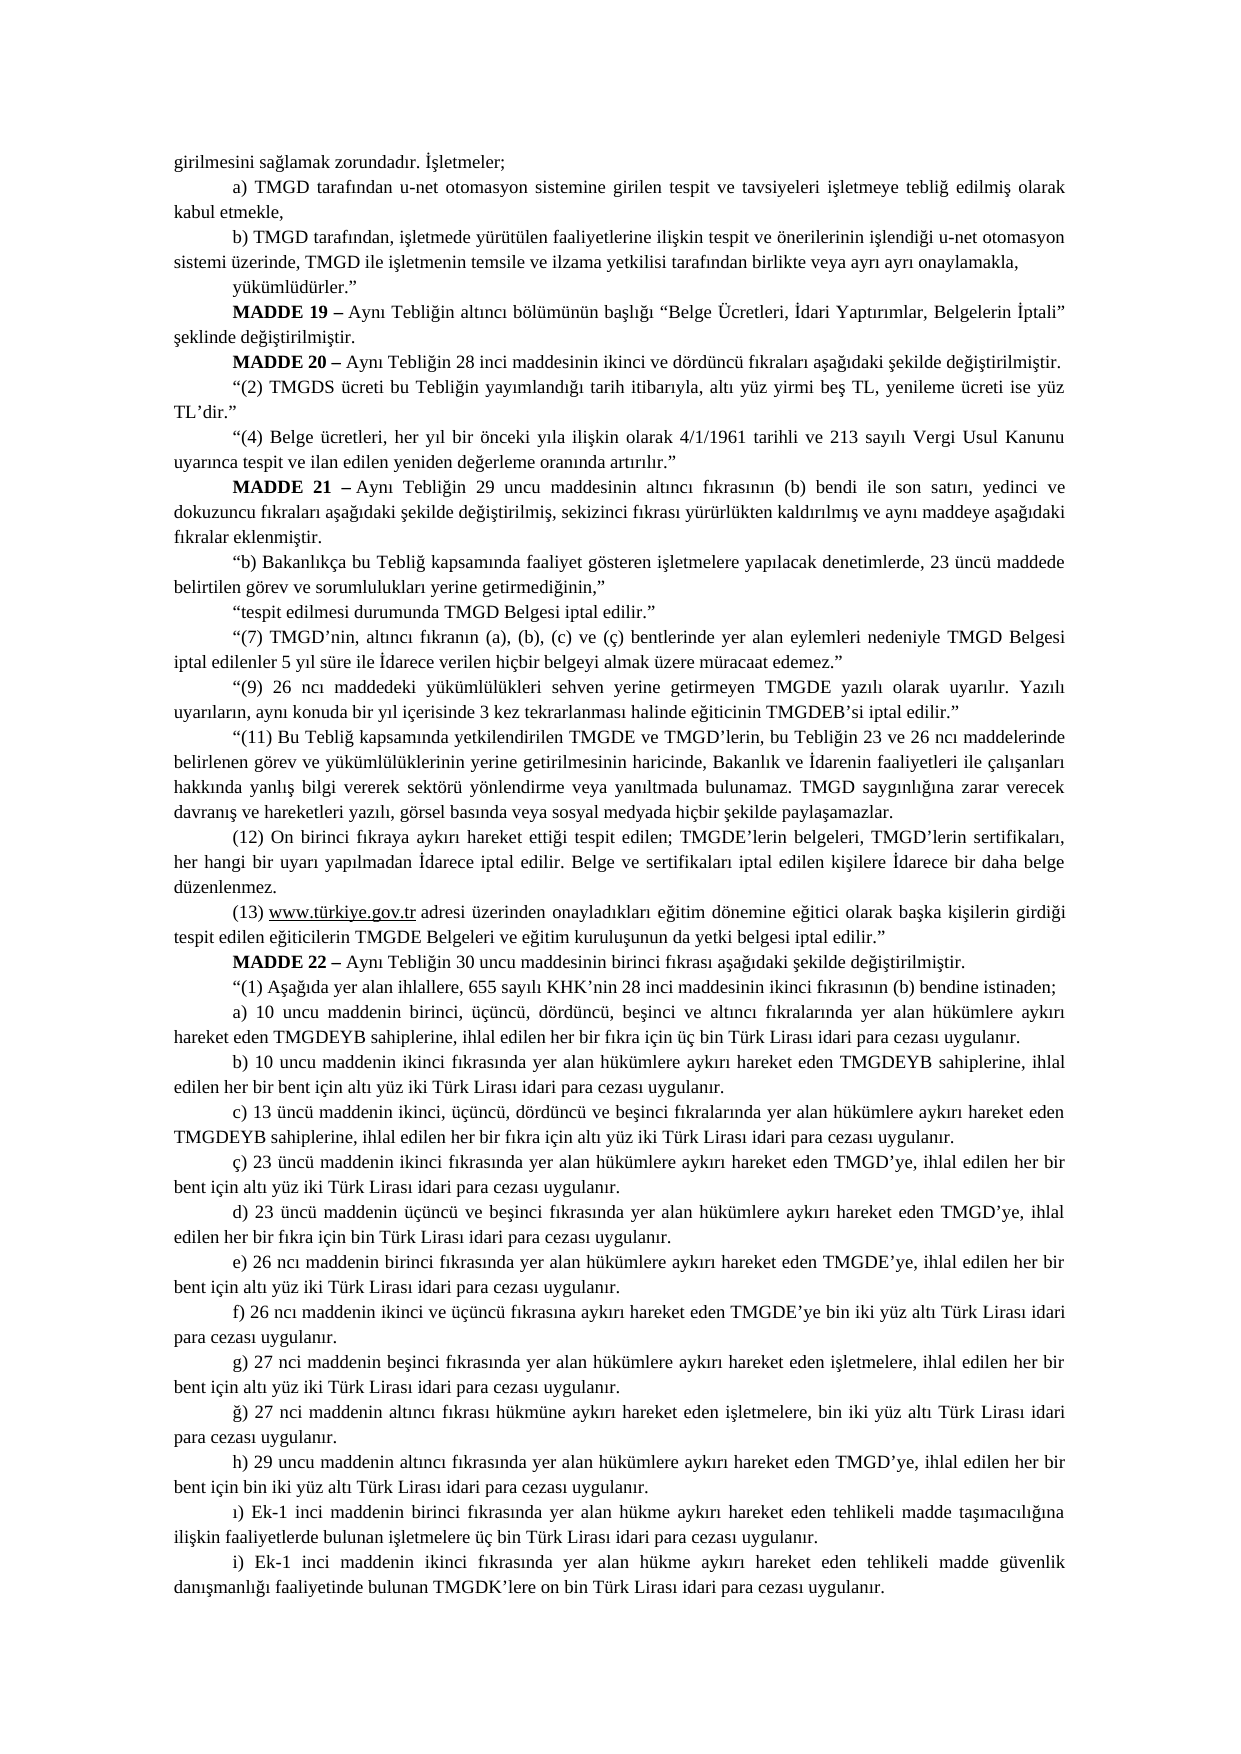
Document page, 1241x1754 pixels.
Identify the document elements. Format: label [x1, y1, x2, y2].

table_header [146, 148, 1094, 1598]
